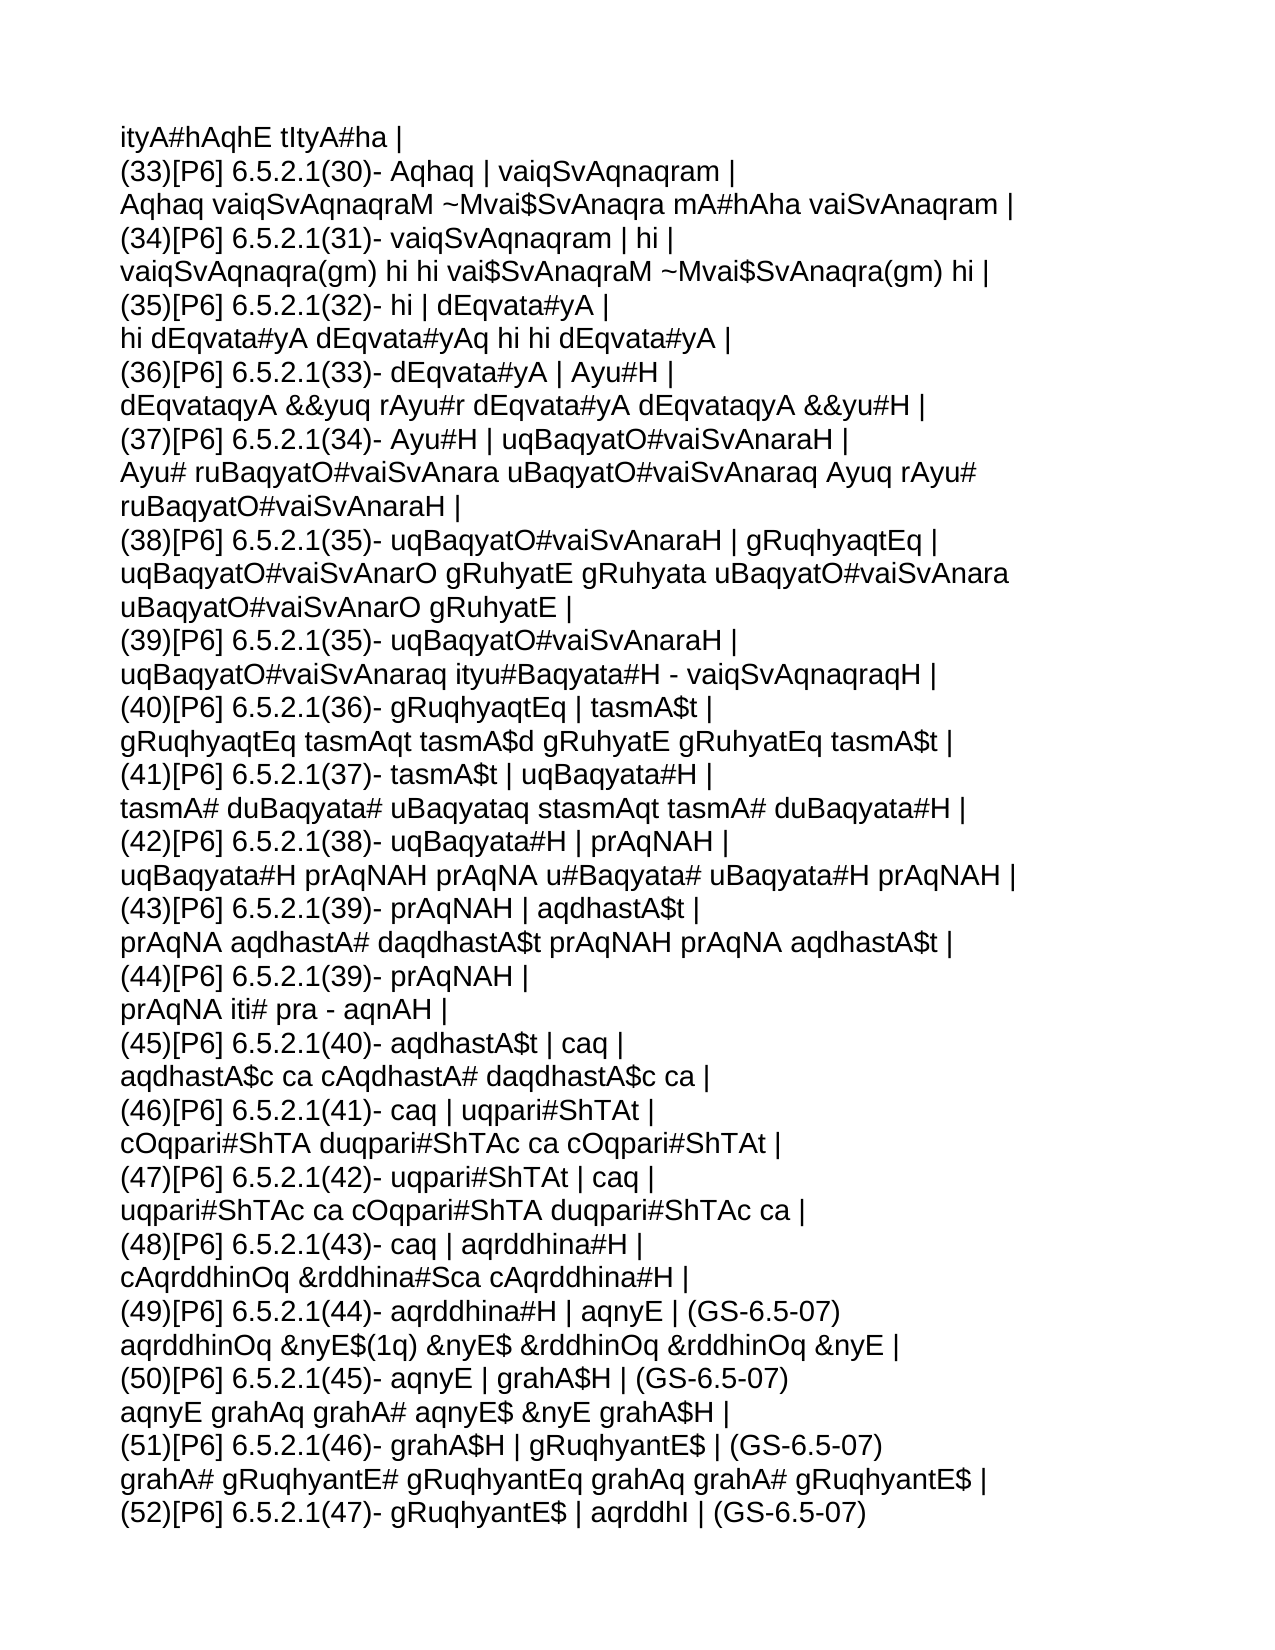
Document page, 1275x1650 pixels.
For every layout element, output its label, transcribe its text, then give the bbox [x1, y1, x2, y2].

text hi dEqvata#yA dEqvata#yAq hi hi dEqvata#yA | [120, 321, 1200, 355]
text vaiqSvAqnaqra(gm) hi hi vai$SvAnaqraM ~Mvai$SvAnaqra(gm) hi | [120, 254, 1200, 288]
text prAqNA aqdhastA# daqdhastA$t prAqNAH prAqNA aqdhastA$t | [120, 925, 1200, 958]
text (52)[P6] 6.5.2.1(47)- gRuqhyantE$ | aqrddhI | (GS-6.5-07) [120, 1495, 1200, 1529]
text (37)[P6] 6.5.2.1(34)- Ayu#H | uqBaqyatO#vaiSvAnaraH | [120, 422, 1200, 455]
text (38)[P6] 6.5.2.1(35)- uqBaqyatO#vaiSvAnaraH | gRuqhyaqtEq | [120, 522, 1200, 556]
text aqrddhinOq &nyE$(1q) &nyE$ &rddhinOq &rddhinOq &nyE | [120, 1327, 1200, 1361]
text uqpari#ShTAc ca cOqpari#ShTA duqpari#ShTAc ca | [120, 1193, 1200, 1227]
text (50)[P6] 6.5.2.1(45)- aqnyE | grahA$H | (GS-6.5-07) [120, 1361, 1200, 1394]
text gRuqhyaqtEq tasmAqt tasmA$d gRuhyatE gRuhyatEq tasmA$t | [120, 724, 1200, 757]
text aqdhastA$c ca cAqdhastA# daqdhastA$c ca | [120, 1059, 1200, 1093]
text (44)[P6] 6.5.2.1(39)- prAqNAH | [120, 958, 1200, 992]
text (35)[P6] 6.5.2.1(32)- hi | dEqvata#yA | [120, 288, 1200, 321]
text (41)[P6] 6.5.2.1(37)- tasmA$t | uqBaqyata#H | [120, 757, 1200, 791]
text uqBaqyata#H prAqNAH prAqNA u#Baqyata# uBaqyata#H prAqNAH | [120, 858, 1200, 891]
text ityA#hAqhE tItyA#ha | [120, 120, 1200, 153]
text (42)[P6] 6.5.2.1(38)- uqBaqyata#H | prAqNAH | [120, 824, 1200, 858]
text uqBaqyatO#vaiSvAnaraq ityu#Baqyata#H - vaiqSvAqnaqraqH | [120, 657, 1200, 690]
text grahA# gRuqhyantE# gRuqhyantEq grahAq grahA# gRuqhyantE$ | [120, 1462, 1200, 1495]
text (46)[P6] 6.5.2.1(41)- caq | uqpari#ShTAt | [120, 1093, 1200, 1126]
text (36)[P6] 6.5.2.1(33)- dEqvata#yA | Ayu#H | [120, 355, 1200, 388]
text dEqvataqyA &&yuq rAyu#r dEqvata#yA dEqvataqyA &&yu#H | [120, 388, 1200, 422]
text (48)[P6] 6.5.2.1(43)- caq | aqrddhina#H | [120, 1227, 1200, 1260]
text prAqNA iti# pra - aqnAH | [120, 992, 1200, 1026]
text tasmA# duBaqyata# uBaqyataq stasmAqt tasmA# duBaqyata#H | [120, 791, 1200, 824]
text cOqpari#ShTA duqpari#ShTAc ca cOqpari#ShTAt | [120, 1126, 1200, 1160]
text (47)[P6] 6.5.2.1(42)- uqpari#ShTAt | caq | [120, 1160, 1200, 1193]
text (43)[P6] 6.5.2.1(39)- prAqNAH | aqdhastA$t | [120, 891, 1200, 925]
text (49)[P6] 6.5.2.1(44)- aqrddhina#H | aqnyE | (GS-6.5-07) [120, 1294, 1200, 1327]
text cAqrddhinOq &rddhina#Sca cAqrddhina#H | [120, 1260, 1200, 1294]
text aqnyE grahAq grahA# aqnyE$ &nyE grahA$H | [120, 1394, 1200, 1428]
text (33)[P6] 6.5.2.1(30)- Aqhaq | vaiqSvAqnaqram | [120, 153, 1200, 187]
text Ayu# ruBaqyatO#vaiSvAnara uBaqyatO#vaiSvAnaraq Ayuq rAyu# ruBaqyatO#vaiSvAnaraH | [120, 455, 1200, 522]
text (34)[P6] 6.5.2.1(31)- vaiqSvAqnaqram | hi | [120, 221, 1200, 254]
text (51)[P6] 6.5.2.1(46)- grahA$H | gRuqhyantE$ | (GS-6.5-07) [120, 1428, 1200, 1462]
text (40)[P6] 6.5.2.1(36)- gRuqhyaqtEq | tasmA$t | [120, 690, 1200, 724]
text Aqhaq vaiqSvAqnaqraM ~Mvai$SvAnaqra mA#hAha vaiSvAnaqram | [120, 187, 1200, 221]
text uqBaqyatO#vaiSvAnarO gRuhyatE gRuhyata uBaqyatO#vaiSvAnara uBaqyatO#vaiSvAnarO gRuhyatE | [120, 556, 1200, 623]
text (39)[P6] 6.5.2.1(35)- uqBaqyatO#vaiSvAnaraH | [120, 623, 1200, 657]
text (45)[P6] 6.5.2.1(40)- aqdhastA$t | caq | [120, 1026, 1200, 1059]
